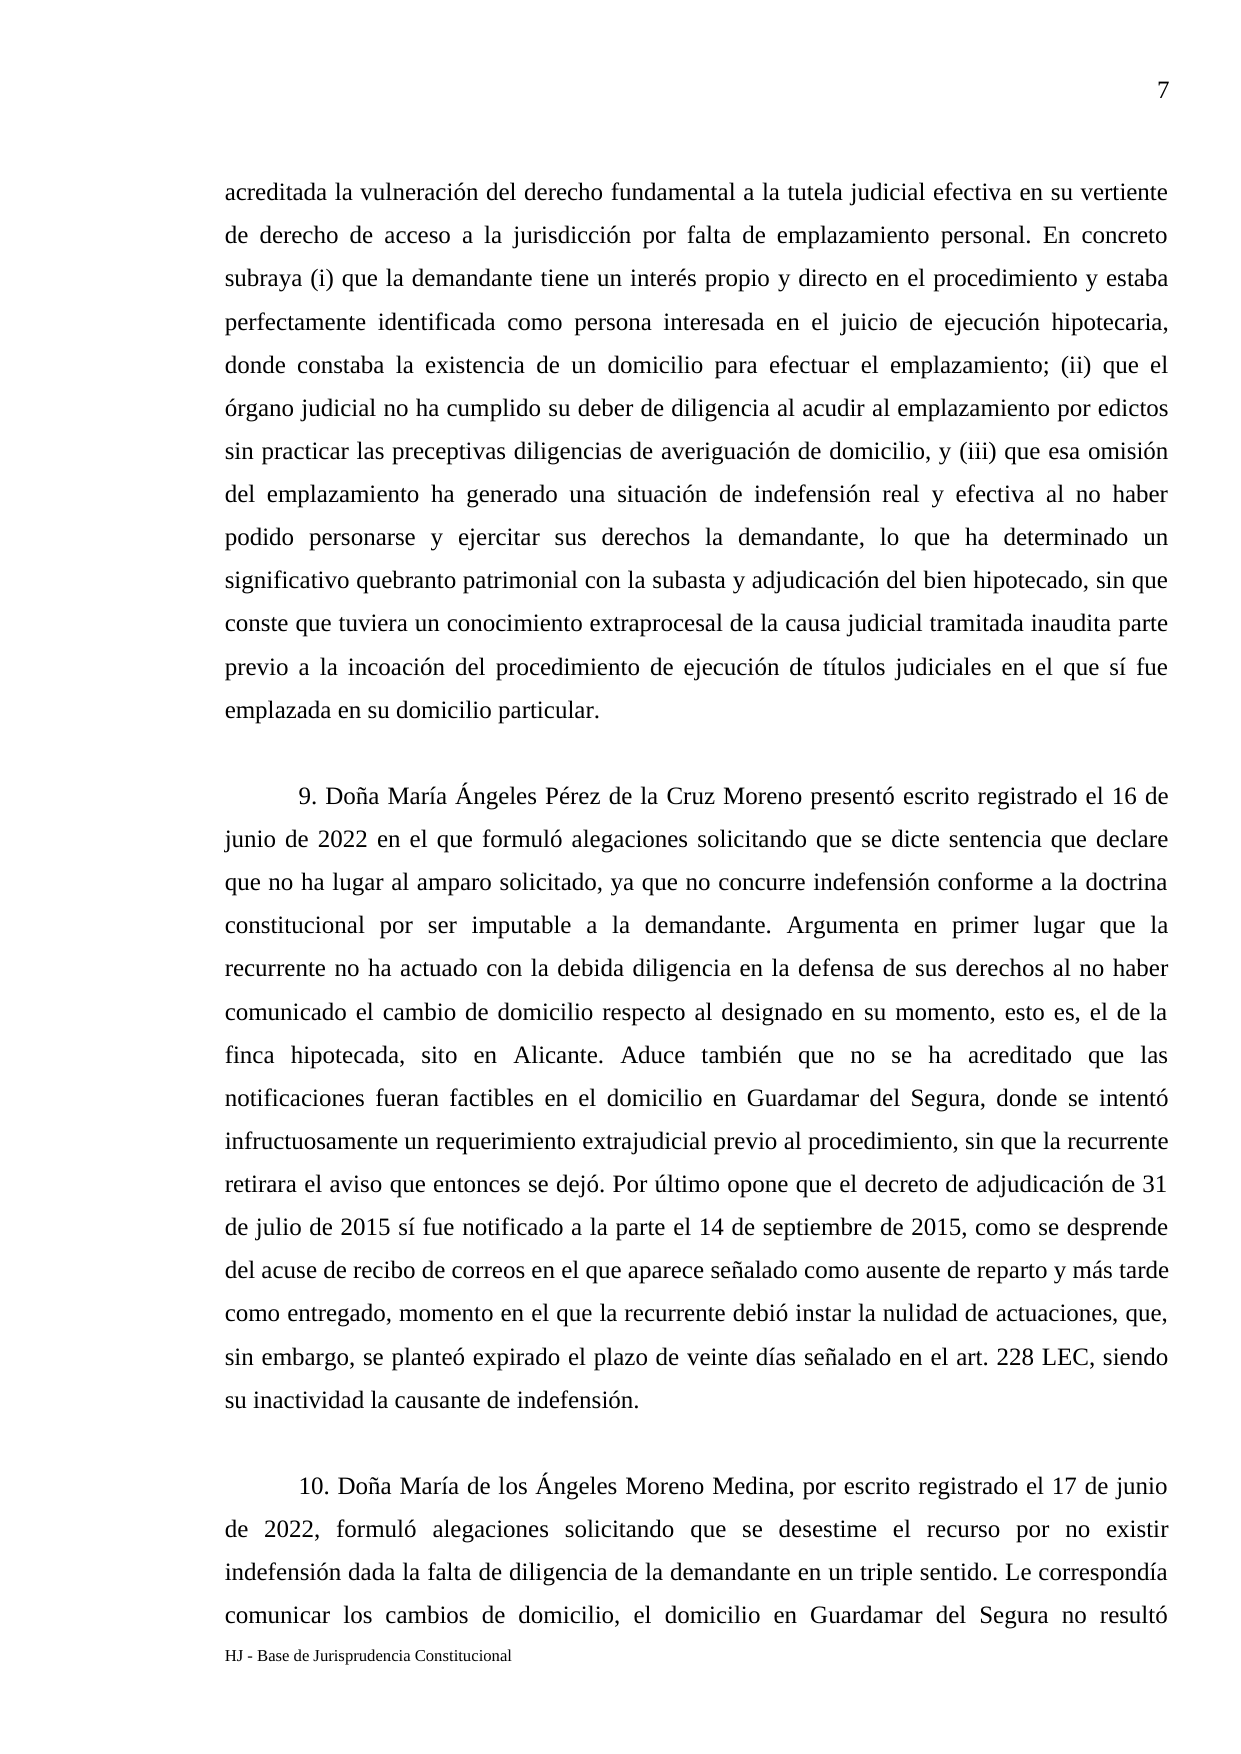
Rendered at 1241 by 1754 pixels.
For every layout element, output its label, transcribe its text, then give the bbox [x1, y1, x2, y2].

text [224, 1471, 1169, 1629]
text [224, 177, 1169, 723]
text 9. Doña María Ángeles Pérez de la Cruz Moreno presentó escrito registrado el 16 de junio de 2022 en el que formuló alegaciones solicitando que se dicte sentencia que declare que no ha lugar al amparo solicitado, ya que no concurre indefensión conforme a la doctrina constitucional por ser imputable a la demandante. Argumenta en primer lugar que la recurrente no ha actuado con la debida diligencia en la defensa de sus derechos al no haber comunicado el cambio de domicilio respecto al designado en su momento, esto es, el de la finca hipotecada, sito en Alicante. Aduce también que no se ha acreditado que las notificaciones fueran factibles en el domicilio en Guardamar del Segura, donde se intentó infructuosamente un requerimiento extrajudicial previo al procedimiento, sin que la recurrente retirara el aviso que entonces se dejó. Por último opone que el decreto de adjudicación de 31 de julio de 2015 sí fue notificado a la parte el 14 de septiembre de 2015, como se desprende del acuse de recibo de correos en el que aparece señalado como ausente de reparto y más tarde como entregado, momento en el que la recurrente debió instar la nulidad de actuaciones, que, sin embargo, se planteó expirado el plazo de veinte días señalado en el art. 228 LEC, siendo su inactividad la causante de indefensión. [224, 781, 1169, 1413]
